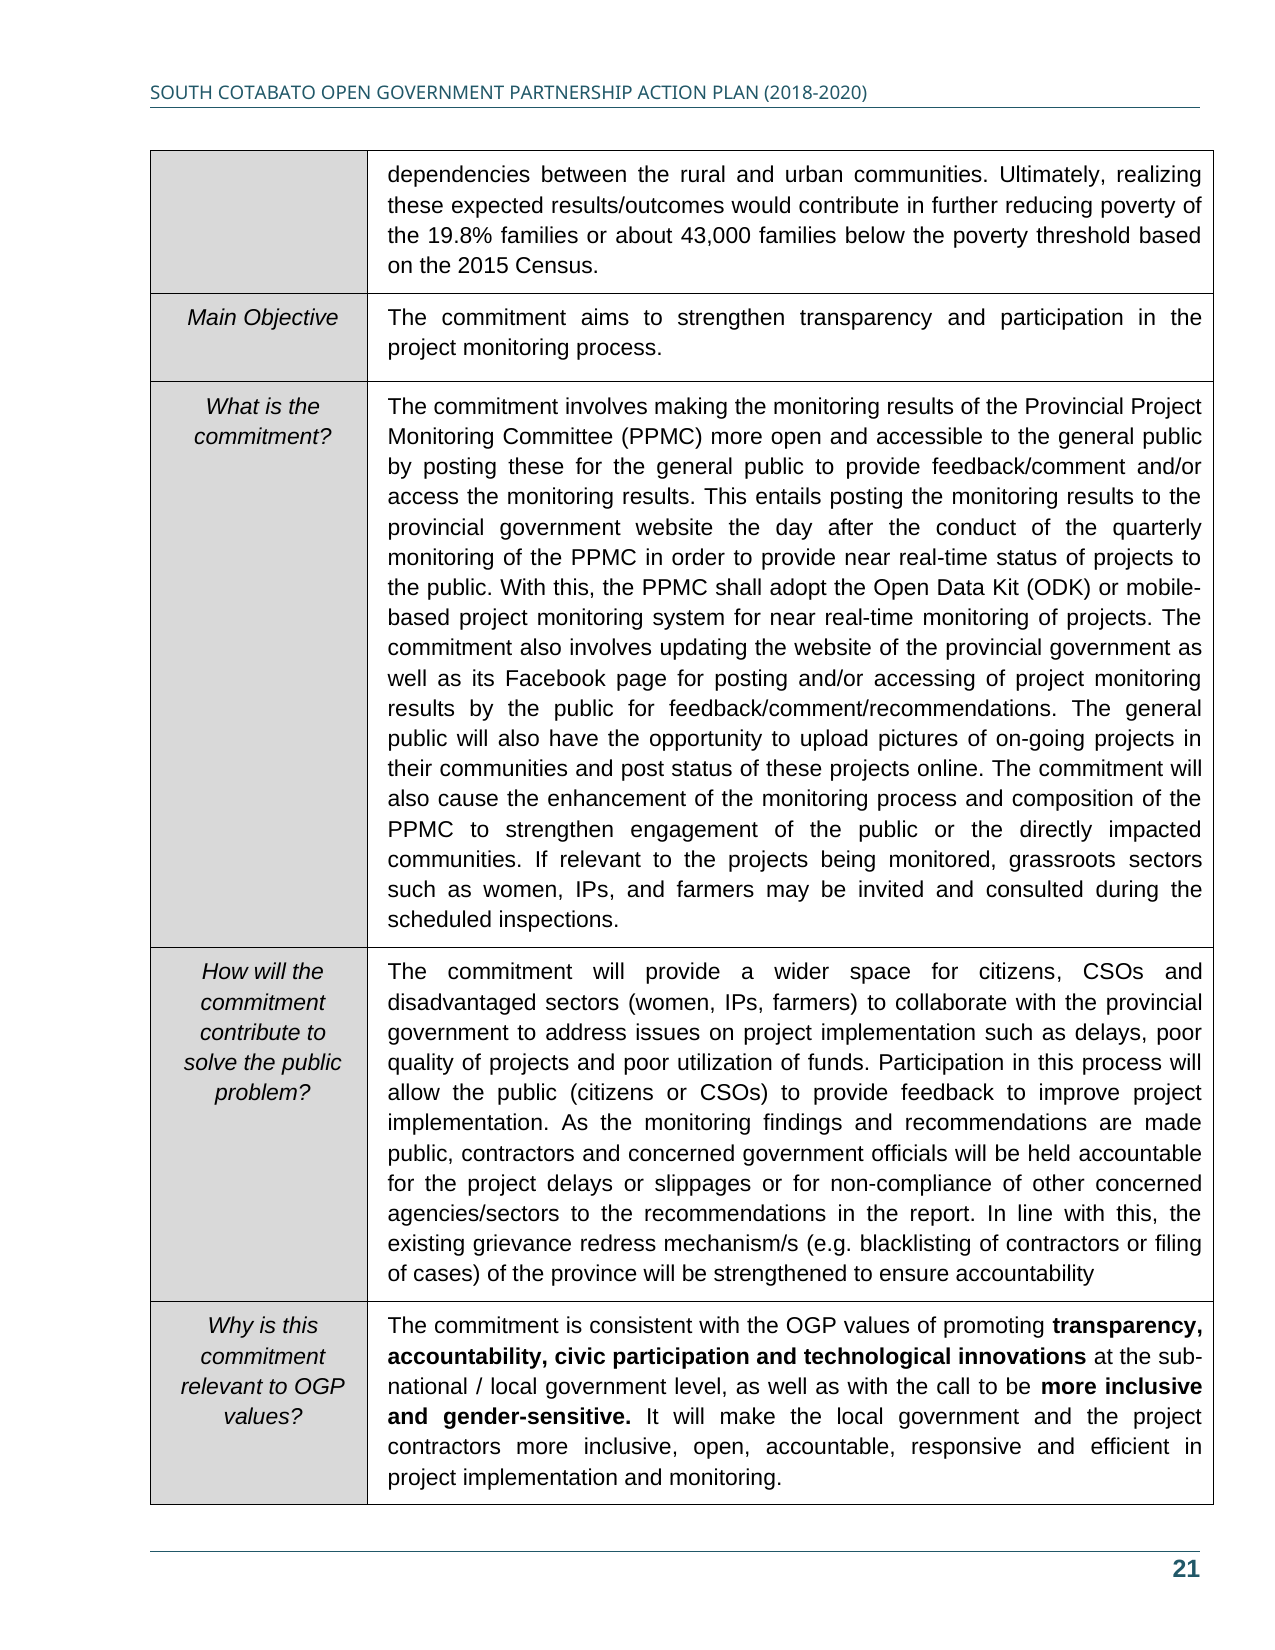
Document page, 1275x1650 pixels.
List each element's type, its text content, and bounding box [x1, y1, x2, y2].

table_cell The commitment will provide a wider space for citizens, CSOs and disadvantaged sectors (women, IPs, farmers) to collaborate with the provincial government to address issues on project implementation such as delays, poor quality of projects and poor utilization of funds. Participation in this process will allow the public (citizens or CSOs) to provide feedback to improve project implementation. As the monitoring findings and recommendations are made public, contractors and concerned government officials will be held accountable for the project delays or slippages or for non-compliance of other concerned agencies/sectors to the recommendations in the report. In line with this, the existing grievance redress mechanism/s (e.g. blacklisting of contractors or filing of cases) of the province will be strengthened to ensure accountability [368, 948, 1213, 1301]
table_cell The commitment aims to strengthen transparency and participation in the project monitoring process. [368, 294, 1213, 381]
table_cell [151, 151, 367, 293]
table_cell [368, 151, 1213, 293]
table_cell How will the commitment contribute to solve the public problem? [151, 948, 367, 1301]
table_cell Why is this commitment relevant to OGP values? [151, 1302, 367, 1504]
table_cell The commitment involves making the monitoring results of the Provincial Project Monitoring Committee (PPMC) more open and accessible to the general public by posting these for the general public to provide feedback/comment and/or access the monitoring results. This entails posting the monitoring results to the provincial government website the day after the conduct of the quarterly monitoring of the PPMC in order to provide near real-time status of projects to the public. With this, the PPMC shall adopt the Open Data Kit (ODK) or mobile-based project monitoring system for near real-time monitoring of projects. The commitment also involves updating the website of the provincial government as well as its Facebook page for posting and/or accessing of project monitoring results by the public for feedback/comment/recommendations. The general public will also have the opportunity to upload pictures of on-going projects in their communities and post status of these projects online. The commitment will also cause the enhancement of the monitoring process and composition of the PPMC to strengthen engagement of the public or the directly impacted communities. If relevant to the projects being monitored, grassroots sectors such as women, IPs, and farmers may be invited and consulted during the scheduled inspections. [368, 382, 1213, 947]
table_cell The commitment is consistent with the OGP values of promoting transparency, accountability, civic participation and technological innovations at the sub-national / local government level, as well as with the call to be more inclusive and gender-sensitive. It will make the local government and the project contractors more inclusive, open, accountable, responsive and efficient in project implementation and monitoring. [368, 1302, 1213, 1504]
table_cell What is the commitment? [151, 382, 367, 947]
table_cell Main Objective [151, 294, 367, 381]
